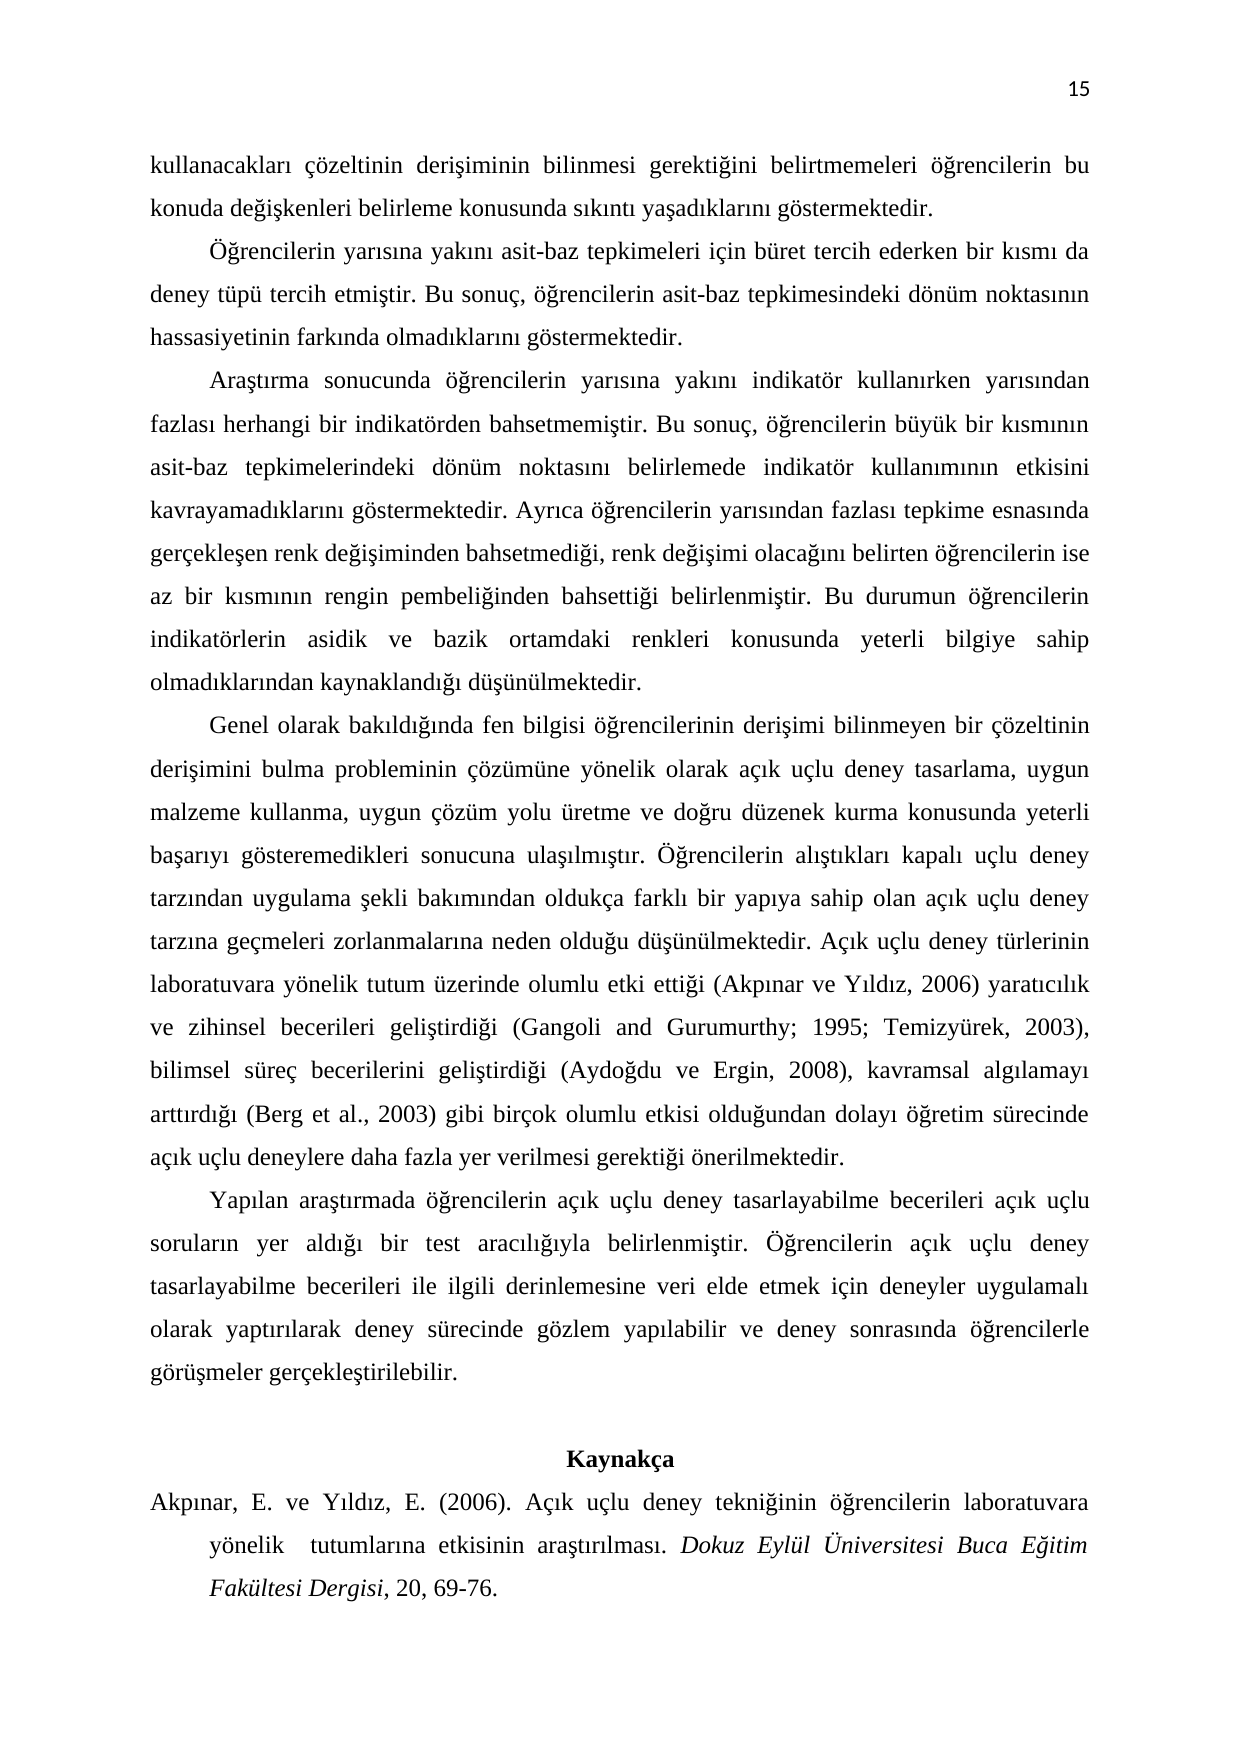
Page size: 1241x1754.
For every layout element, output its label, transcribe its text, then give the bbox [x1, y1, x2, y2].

text Akpınar, E. ve Yıldız, E. (2006). Açık uçlu deney tekniğinin öğrencilerin laboratuvara yönelik tutumlarına etkisinin araştırılması. Dokuz Eylül Üniversitesi Buca Eğitim Fakültesi Dergisi, 20, 69-76. [150, 1487, 1090, 1602]
text Genel olarak bakıldığında fen bilgisi öğrencilerinin derişimi bilinmeyen bir çözeltinin derişimini bulma probleminin çözümüne yönelik olarak açık uçlu deney tasarlama, uygun malzeme kullanma, uygun çözüm yolu üretme ve doğru düzenek kurma konusunda yeterli başarıyı gösteremedikleri sonucuna ulaşılmıştır. Öğrencilerin alıştıkları kapalı uçlu deney tarzından uygulama şekli bakımından oldukça farklı bir yapıya sahip olan açık uçlu deney tarzına geçmeleri zorlanmalarına neden olduğu düşünülmektedir. Açık uçlu deney türlerinin laboratuvara yönelik tutum üzerinde olumlu etki ettiği (Akpınar ve Yıldız, 2006) yaratıcılık ve zihinsel becerileri geliştirdiği (Gangoli and Gurumurthy; 1995; Temizyürek, 2003), bilimsel süreç becerilerini geliştirdiği (Aydoğdu ve Ergin, 2008), kavramsal algılamayı arttırdığı (Berg et al., 2003) gibi birçok olumlu etkisi olduğundan dolayı öğretim sürecinde açık uçlu deneylere daha fazla yer verilmesi gerektiği önerilmektedir. [150, 711, 1090, 1171]
text Yapılan araştırmada öğrencilerin açık uçlu deney tasarlayabilme becerileri açık uçlu soruların yer aldığı bir test aracılığıyla belirlenmiştir. Öğrencilerin açık uçlu deney tasarlayabilme becerileri ile ilgili derinlemesine veri elde etmek için deneyler uygulamalı olarak yaptırılarak deney sürecinde gözlem yapılabilir ve deney sonrasında öğrencilerle görüşmeler gerçekleştirilebilir. [150, 1185, 1090, 1386]
text Öğrencilerin yarısına yakını asit-baz tepkimeleri için büret tercih ederken bir kısmı da deney tüpü tercih etmiştir. Bu sonuç, öğrencilerin asit-baz tepkimesindeki dönüm noktasının hassasiyetinin farkında olmadıklarını göstermektedir. [150, 236, 1090, 351]
text Araştırma sonucunda öğrencilerin yarısına yakını indikatör kullanırken yarısından fazlası herhangi bir indikatörden bahsetmemiştir. Bu sonuç, öğrencilerin büyük bir kısmının asit-baz tepkimelerindeki dönüm noktasını belirlemede indikatör kullanımının etkisini kavrayamadıklarını göstermektedir. Ayrıca öğrencilerin yarısından fazlası tepkime esnasında gerçekleşen renk değişiminden bahsetmediği, renk değişimi olacağını belirten öğrencilerin ise az bir kısmının rengin pembeliğinden bahsettiği belirlenmiştir. Bu durumun öğrencilerin indikatörlerin asidik ve bazik ortamdaki renkleri konusunda yeterli bilgiye sahip olmadıklarından kaynaklandığı düşünülmektedir. [150, 366, 1090, 696]
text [150, 150, 1090, 222]
text Kaynakça [150, 1444, 1090, 1472]
